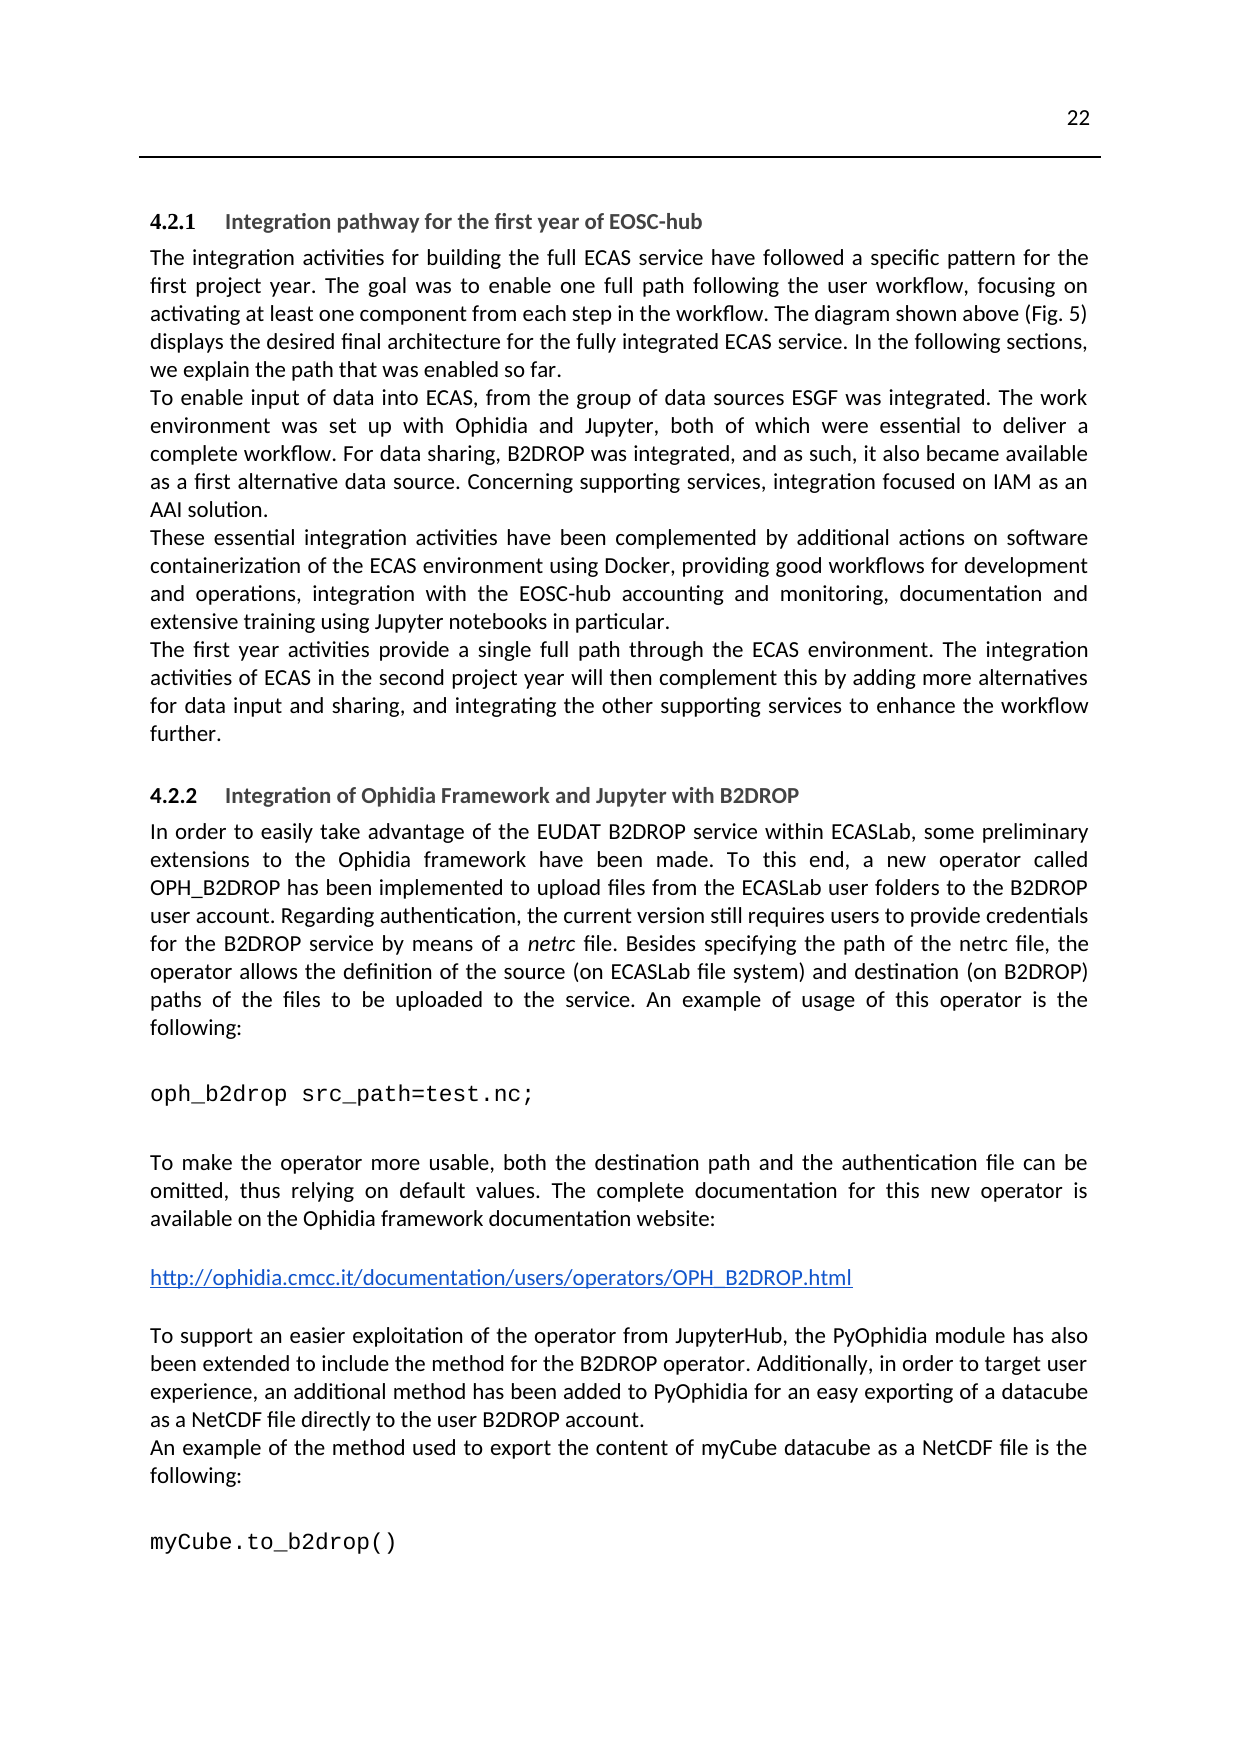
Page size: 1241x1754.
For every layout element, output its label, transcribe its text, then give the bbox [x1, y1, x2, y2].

text To support an easier exploitation of the operator from JupyterHub, the PyOphidia module has also been extended to include the method for the B2DROP operator. Additionally, in order to target user experience, an additional method has been added to PyOphidia for an easy exporting of a datacube as a NetCDF file directly to the user B2DROP account. [150, 1321, 1090, 1433]
text myCube.to_b2drop() [150, 1530, 1090, 1556]
subtitle Integration of Ophidia Framework and Jupyter with B2DROP [150, 781, 1090, 809]
text oph_b2drop src_path=test.nc; [150, 1082, 1090, 1108]
text These essential integration activities have been complemented by additional actions on software containerization of the ECAS environment using Docker, providing good workflows for development and operations, integration with the EOSC-hub accounting and monitoring, documentation and extensive training using Jupyter notebooks in particular. [150, 523, 1090, 635]
text To enable input of data into ECAS, from the group of data sources ESGF was integrated. The work environment was set up with Ophidia and Jupyter, both of which were essential to deliver a complete workflow. For data sharing, B2DROP was integrated, and as such, it also became available as a first alternative data source. Concerning supporting services, integration focused on IAM as an AAI solution. [150, 383, 1090, 523]
text The first year activities provide a single full path through the ECAS environment. The integration activities of ECAS in the second project year will then complement this by adding more alternatives for data input and sharing, and integrating the other supporting services to enhance the workflow further. [150, 635, 1090, 747]
subtitle Integration pathway for the first year of EOSC-hub [150, 207, 1090, 235]
text To make the operator more usable, both the destination path and the authentication file can be omitted, thus relying on default values. The complete documentation for this new operator is available on the Ophidia framework documentation website: [150, 1148, 1090, 1232]
text The integration activities for building the full ECAS service have followed a specific pattern for the first project year. The goal was to enable one full path following the user workflow, focusing on activating at least one component from each step in the workflow. The diagram shown above (Fig. 5) displays the desired final architecture for the fully integrated ECAS service. In the following sections, we explain the path that was enabled so far. [150, 243, 1090, 383]
text In order to easily take advantage of the EUDAT B2DROP service within ECASLab, some preliminary extensions to the Ophidia framework have been made. To this end, a new operator called OPH_B2DROP has been implemented to upload files from the ECASLab user folders to the B2DROP user account. Regarding authentication, the current version still requires users to provide credentials for the B2DROP service by means of a netrc file. Besides specifying the path of the netrc file, the operator allows the definition of the source (on ECASLab file system) and destination (on B2DROP) paths of the files to be uploaded to the service. An example of usage of this operator is the following: [150, 817, 1090, 1041]
text An example of the method used to export the content of myCube datacube as a NetCDF file is the following: [150, 1433, 1090, 1489]
text http://ophidia.cmcc.it/documentation/users/operators/OPH_B2DROP.html [150, 1263, 1090, 1291]
